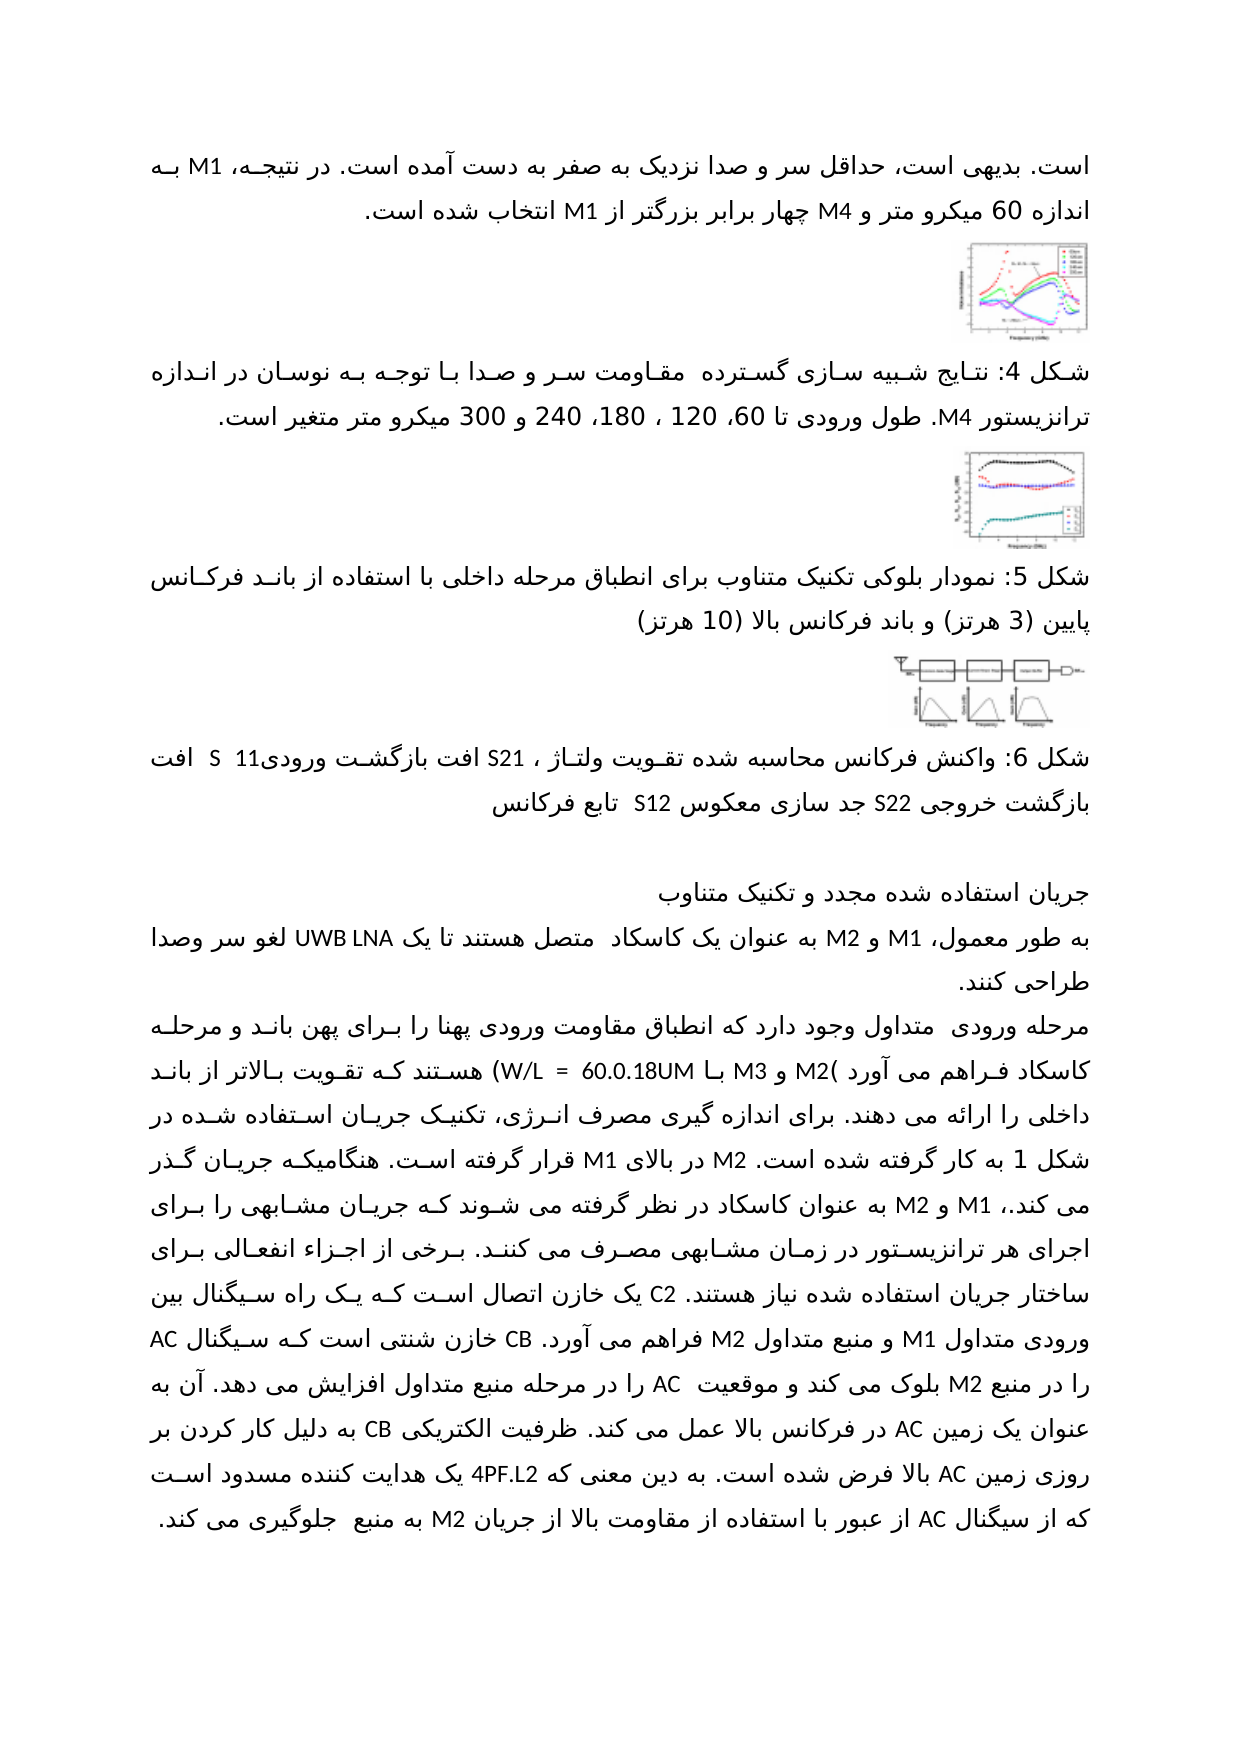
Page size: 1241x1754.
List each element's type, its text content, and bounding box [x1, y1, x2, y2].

text شکل 5: نمودار بلوکی تکنیک متناوب برای انطباق مرحله داخلی با استفاده از باند فرکانس پایین (3 هرتز) و باند فرکانس بالا (10 هرتز) [150, 562, 1090, 635]
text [150, 150, 1090, 226]
text جریان استفاده شده مجدد و تکنیک متناوب [150, 878, 1090, 908]
text شکل 4: نتایج شبیه سازی گسترده مقاومت سر و صدا با توجه به نوسان در اندازه ترانزیستور M4. طول ورودی تا 60، 120 ، 180، 240 و 300 میکرو متر متغیر است. [150, 357, 1090, 431]
text مرحله ورودی متداول وجود دارد که انطباق مقاومت ورودی پهنا را برای پهن باند و مرحله کاسکاد فراهم می آورد )M2 و M3 با W/L = 60.0.18UM) هستند که تقویت بالاتر از باند داخلی را ارائه می دهند. برای اندازه گیری مصرف انرژی، تکنیک جریان استفاده شده در شکل 1 به کار گرفته شده است. M2 در بالای M1 قرار گرفته است. هنگامیکه جریان گذر می کند.، M1 و M2 به عنوان کاسکاد در نظر گرفته می شوند که جریان مشابهی را برای اجرای هر ترانزیستور در زمان مشابهی مصرف می کنند. برخی از اجزاء انفعالی برای ساختار جریان استفاده شده نیاز هستند. C2 یک خازن اتصال است که یک راه سیگنال بین ورودی متداول M1 و منبع متداول M2 فراهم می آورد. CB خازن شنتی است که سیگنال AC را در منبع M2 بلوک می کند و موقعیت AC را در مرحله منبع متداول افزایش می دهد. آن به عنوان یک زمین AC در فرکانس بالا عمل می کند. ظرفیت الکتریکی CB به دلیل کار کردن بر روزی زمین AC بالا فرض شده است. به دین معنی که 4PF.L2 یک هدایت کننده مسدود است که از سیگنال AC از عبور با استفاده از مقاومت بالا از جریان M2 به منبع جلوگیری می کند. [150, 1011, 1090, 1534]
picture [888, 650, 1091, 728]
picture [950, 240, 1091, 343]
text به طور معمول، M1 و M2 به عنوان یک کاسکاد متصل هستند تا یک UWB LNA لغو سر وصدا طراحی کنند. [150, 922, 1090, 997]
text شکل 6: واکنش فرکانس محاسبه شده تقویت ولتاژ ، S21 افت بازگشت ورودیS 11 افت بازگشت خروجی S22 جد سازی معکوس S12 تابع فرکانس [150, 742, 1090, 818]
picture [952, 446, 1091, 549]
